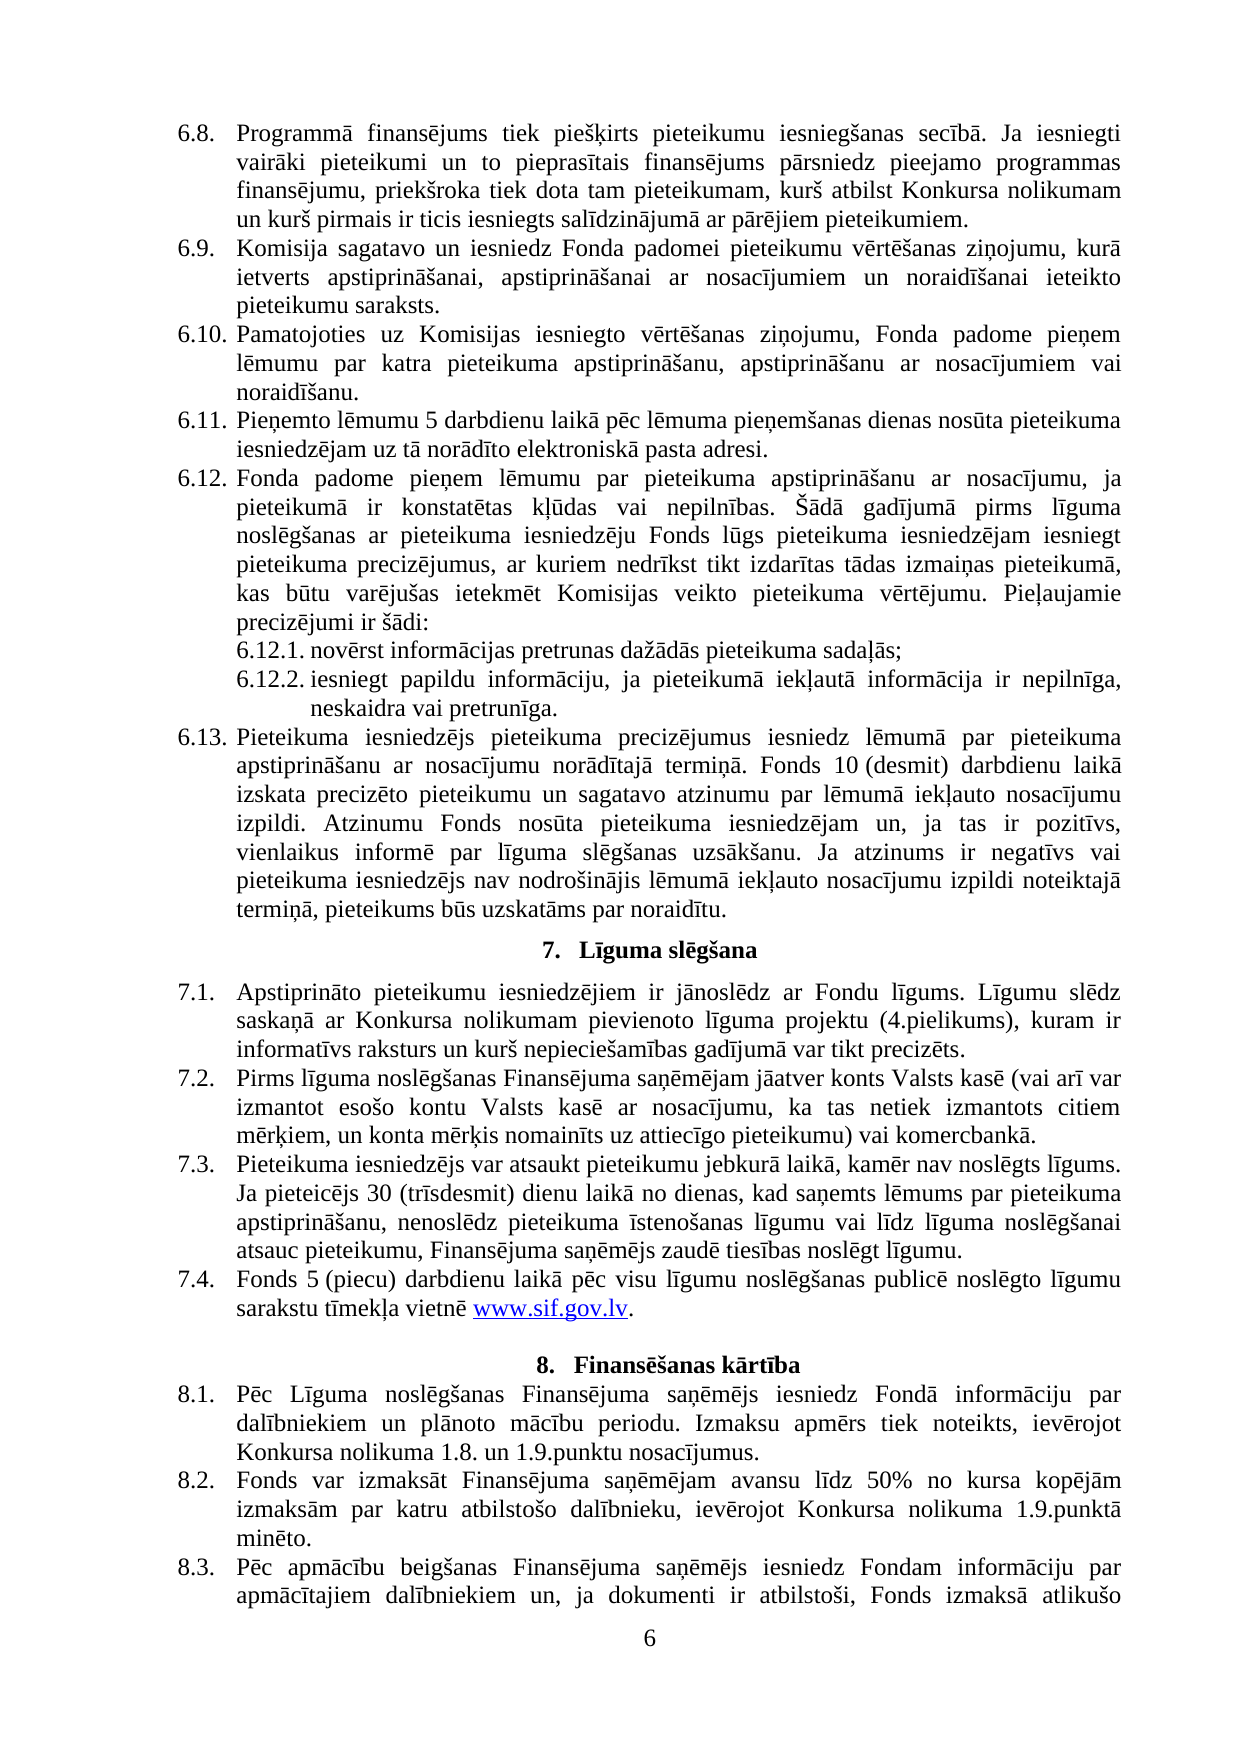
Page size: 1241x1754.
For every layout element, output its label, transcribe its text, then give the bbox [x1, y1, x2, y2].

subtitle Fonds 5 (piecu) darbdienu laikā pēc visu līgumu noslēgšanas publicē noslēgto līgumu sarakstu tīmekļa vietnē www.sif.gov.lv. [177, 1264, 1122, 1322]
subtitle Apstiprināto pieteikumu iesniedzējiem ir jānoslēdz ar Fondu līgums. Līgumu slēdz saskaņā ar Konkursa nolikumam pievienoto līguma projektu (4.pielikums), kuram ir informatīvs raksturs un kurš nepieciešamības gadījumā var tikt precizēts. [177, 977, 1122, 1063]
subtitle Līguma slēgšana [177, 936, 1122, 964]
subtitle Pamatojoties uz Komisijas iesniegto vērtēšanas ziņojumu, Fonda padome pieņem lēmumu par katra pieteikuma apstiprināšanu, apstiprināšanu ar nosacījumiem vai noraidīšanu. [177, 319, 1122, 406]
list Fonds var izmaksāt Finansējuma saņēmējam avansu līdz 50% no kursa kopējām izmaksām par katru atbilstošo dalībnieku, ievērojot Konkursa nolikuma 1.9.punktā minēto. [177, 1466, 1122, 1552]
subtitle Pirms līguma noslēgšanas Finansējuma saņēmējam jāatver konts Valsts kasē (vai arī var izmantot esošo kontu Valsts kasē ar nosacījumu, ka tas netiek izmantots citiem mērķiem, un konta mērķis nomainīts uz attiecīgo pieteikumu) vai komercbankā. [177, 1063, 1122, 1149]
subtitle Pieņemto lēmumu 5 darbdienu laikā pēc lēmuma pieņemšanas dienas nosūta pieteikuma iesniedzējam uz tā norādīto elektroniskā pasta adresi. [177, 406, 1122, 463]
subtitle Programmā finansējums tiek piešķirts pieteikumu iesniegšanas secībā. Ja iesniegti vairāki pieteikumi un to pieprasītais finansējums pārsniedz pieejamo programmas finansējumu, priekšroka tiek dota tam pieteikumam, kurš atbilst Konkursa nolikumam un kurš pirmais ir ticis iesniegts salīdzinājumā ar pārējiem pieteikumiem. [177, 118, 1122, 233]
subtitle Pēc Līguma noslēgšanas Finansējuma saņēmējs iesniedz Fondā informāciju par dalībniekiem un plānoto mācību periodu. Izmaksu apmērs tiek noteikts, ievērojot Konkursa nolikuma 1.8. un 1.9.punktu nosacījumus. [177, 1379, 1122, 1466]
subtitle Fonda padome pieņem lēmumu par pieteikuma apstiprināšanu ar nosacījumu, ja pieteikumā ir konstatētas kļūdas vai nepilnības. Šādā gadījumā pirms līguma noslēgšanas ar pieteikuma iesniedzēju Fonds lūgs pieteikuma iesniedzējam iesniegt pieteikuma precizējumus, ar kuriem nedrīkst tikt izdarītas tādas izmaiņas pieteikumā, kas būtu varējušas ietekmēt Komisijas veikto pieteikuma vērtējumu. Pieļaujamie precizējumi ir šādi: [177, 463, 1122, 636]
subtitle Komisija sagatavo un iesniedz Fonda padomei pieteikumu vērtēšanas ziņojumu, kurā ietverts apstiprināšanai, apstiprināšanai ar nosacījumiem un noraidīšanai ieteikto pieteikumu saraksts. [177, 233, 1122, 319]
subtitle Finansēšanas kārtība [215, 1351, 1122, 1379]
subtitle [177, 1552, 1122, 1609]
subtitle novērst informācijas pretrunas dažādās pieteikuma sadaļās; [236, 636, 1122, 664]
subtitle Pieteikuma iesniedzējs var atsaukt pieteikumu jebkurā laikā, kamēr nav noslēgts līgums. Ja pieteicējs 30 (trīsdesmit) dienu laikā no dienas, kad saņemts lēmums par pieteikuma apstiprināšanu, nenoslēdz pieteikuma īstenošanas līgumu vai līdz līguma noslēgšanai atsauc pieteikumu, Finansējuma saņēmējs zaudē tiesības noslēgt līgumu. [177, 1149, 1122, 1264]
subtitle Pieteikuma iesniedzējs pieteikuma precizējumus iesniedz lēmumā par pieteikuma apstiprināšanu ar nosacījumu norādītajā termiņā. Fonds 10 (desmit) darbdienu laikā izskata precizēto pieteikumu un sagatavo atzinumu par lēmumā iekļauto nosacījumu izpildi. Atzinumu Fonds nosūta pieteikuma iesniedzējam un, ja tas ir pozitīvs, vienlaikus informē par līguma slēgšanas uzsākšanu. Ja atzinums ir negatīvs vai pieteikuma iesniedzējs nav nodrošinājis lēmumā iekļauto nosacījumu izpildi noteiktajā termiņā, pieteikums būs uzskatāms par noraidītu. [177, 722, 1122, 923]
subtitle iesniegt papildu informāciju, ja pieteikumā iekļautā informācija ir nepilnīga, neskaidra vai pretrunīga. [236, 664, 1122, 722]
